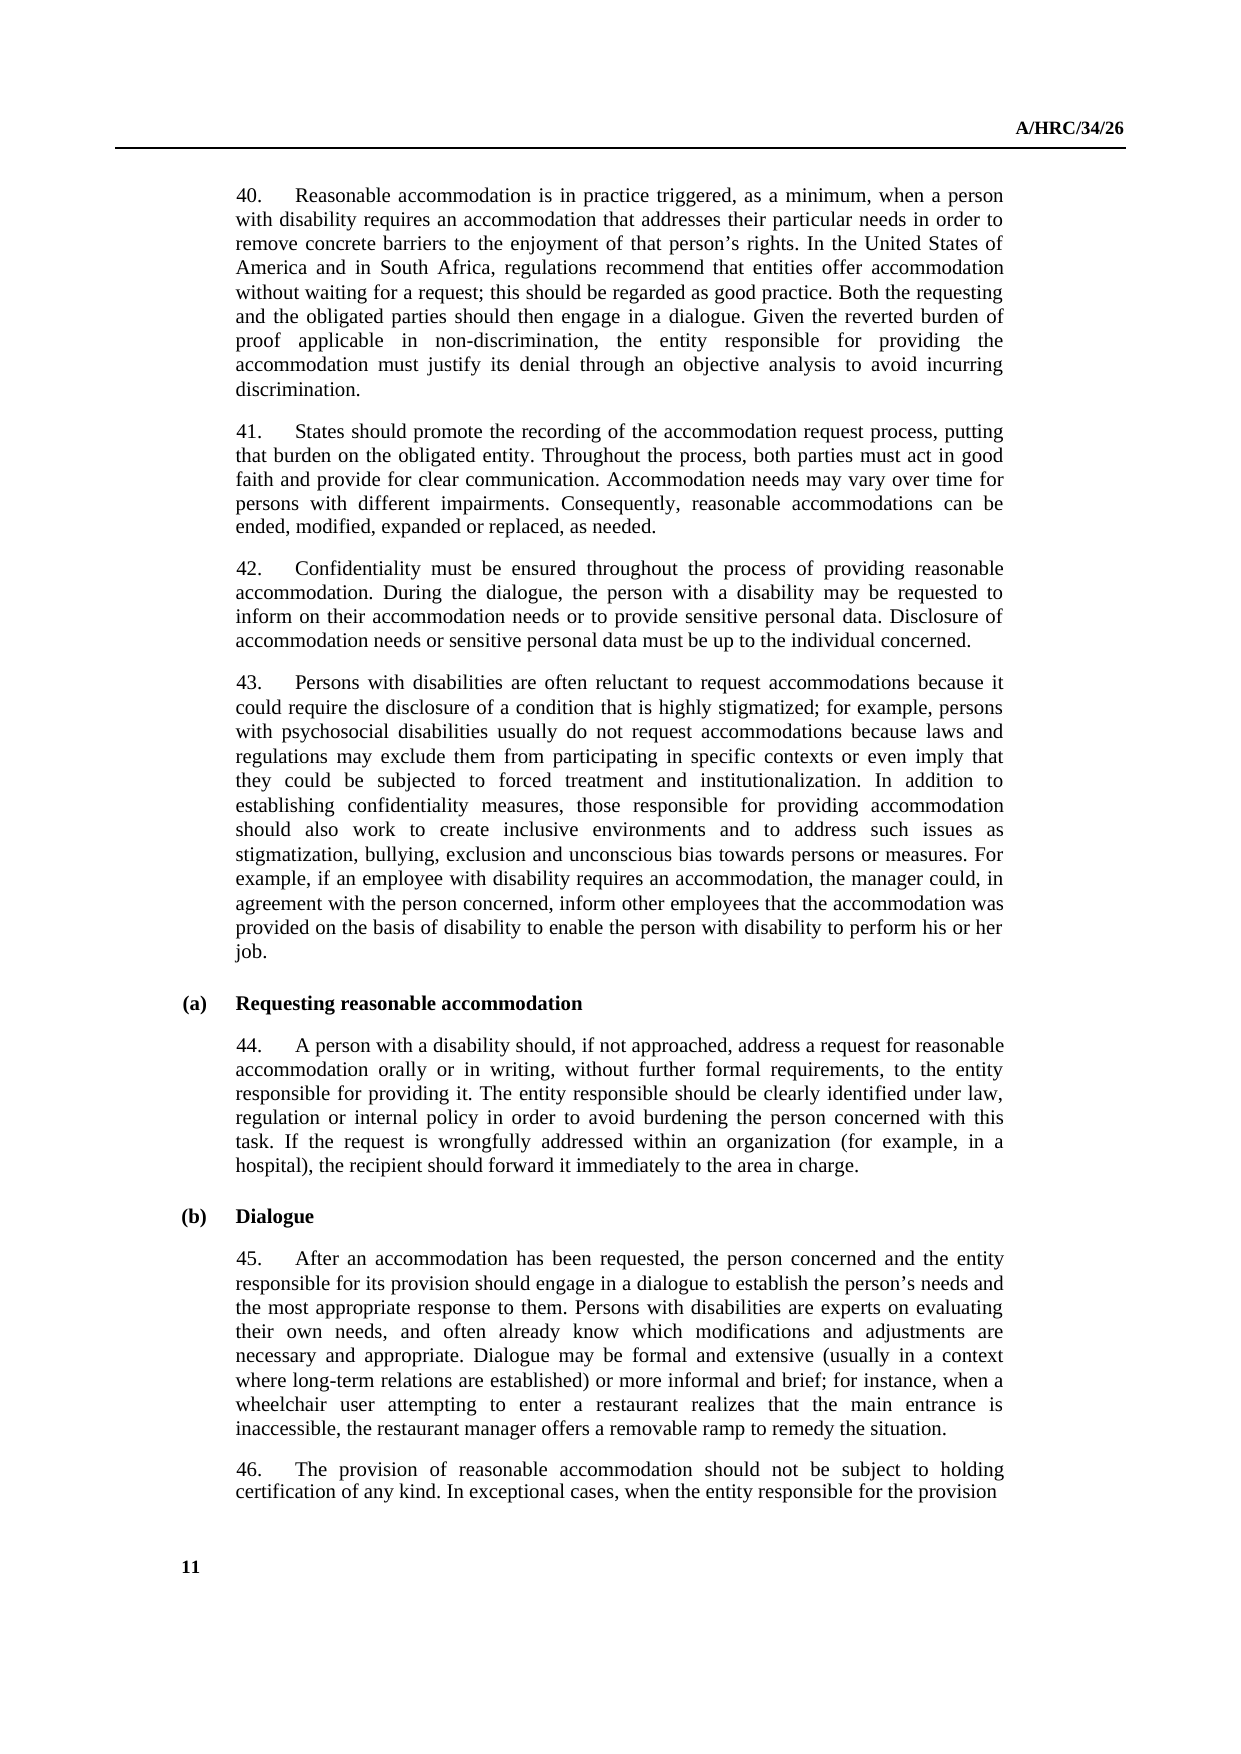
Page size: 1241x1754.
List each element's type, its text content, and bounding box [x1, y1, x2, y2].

list States should promote the recording of the accommodation request process, putting that burden on the obligated entity. Throughout the process, both parties must act in good faith and provide for clear communication. Accommodation needs may vary over time for persons with different impairments. Consequently, reasonable accommodations can be ended, modified, expanded or replaced, as needed. [235, 419, 1005, 538]
list Requesting reasonable accommodation [182, 991, 1123, 1015]
list The provision of reasonable accommodation should not be subject to holding certification of any kind. In exceptional cases, when the entity responsible for the provision [235, 1459, 1005, 1503]
text 11 [181, 1557, 1123, 1578]
list Dialogue [181, 1204, 1123, 1228]
list Persons with disabilities are often reluctant to request accommodations because it could require the disclosure of a condition that is highly stigmatized; for example, persons with psychosocial disabilities usually do not request accommodations because laws and regulations may exclude them from participating in specific contexts or even imply that they could be subjected to forced treatment and institutionalization. In addition to establishing confidentiality measures, those responsible for providing accommodation should also work to create inclusive environments and to address such issues as stigmatization, bullying, exclusion and unconscious bias towards persons or measures. For example, if an employee with disability requires an accommodation, the manager could, in agreement with the person concerned, inform other employees that the accommodation was provided on the basis of disability to enable the person with disability to perform his or her job. [235, 670, 1005, 963]
text A/HRC/34/26 [181, 118, 1123, 139]
list A person with a disability should, if not approached, address a request for reasonable accommodation orally or in writing, without further formal requirements, to the entity responsible for providing it. The entity responsible should be clearly identified under law, regulation or internal policy in order to avoid burdening the person concerned with this task. If the request is wrongfully addressed within an organization (for example, in a hospital), the recipient should forward it immediately to the area in charge. [235, 1033, 1005, 1177]
list Reasonable accommodation is in practice triggered, as a minimum, when a person with disability requires an accommodation that addresses their particular needs in order to remove concrete barriers to the enjoyment of that person’s rights. In the United States of America and in South Africa, regulations recommend that entities offer accommodation without waiting for a request; this should be regarded as good practice. Both the requesting and the obligated parties should then engage in a dialogue. Given the reverted burden of proof applicable in non-discrimination, the entity responsible for providing the accommodation must justify its denial through an objective analysis to avoid incurring discrimination. [235, 182, 1005, 401]
list After an accommodation has been requested, the person concerned and the entity responsible for its provision should engage in a dialogue to establish the person’s needs and the most appropriate response to them. Persons with disabilities are experts on evaluating their own needs, and often already know which modifications and adjustments are necessary and appropriate. Dialogue may be formal and extensive (usually in a context where long-term relations are established) or more informal and brief; for instance, when a wheelchair user attempting to enter a restaurant realizes that the main entrance is inaccessible, the restaurant manager offers a removable ramp to remedy the situation. [235, 1246, 1005, 1440]
list Confidentiality must be ensured throughout the process of providing reasonable accommodation. During the dialogue, the person with a disability may be requested to inform on their accommodation needs or to provide sensitive personal data. Disclosure of accommodation needs or sensitive personal data must be up to the individual concerned. [235, 557, 1005, 652]
